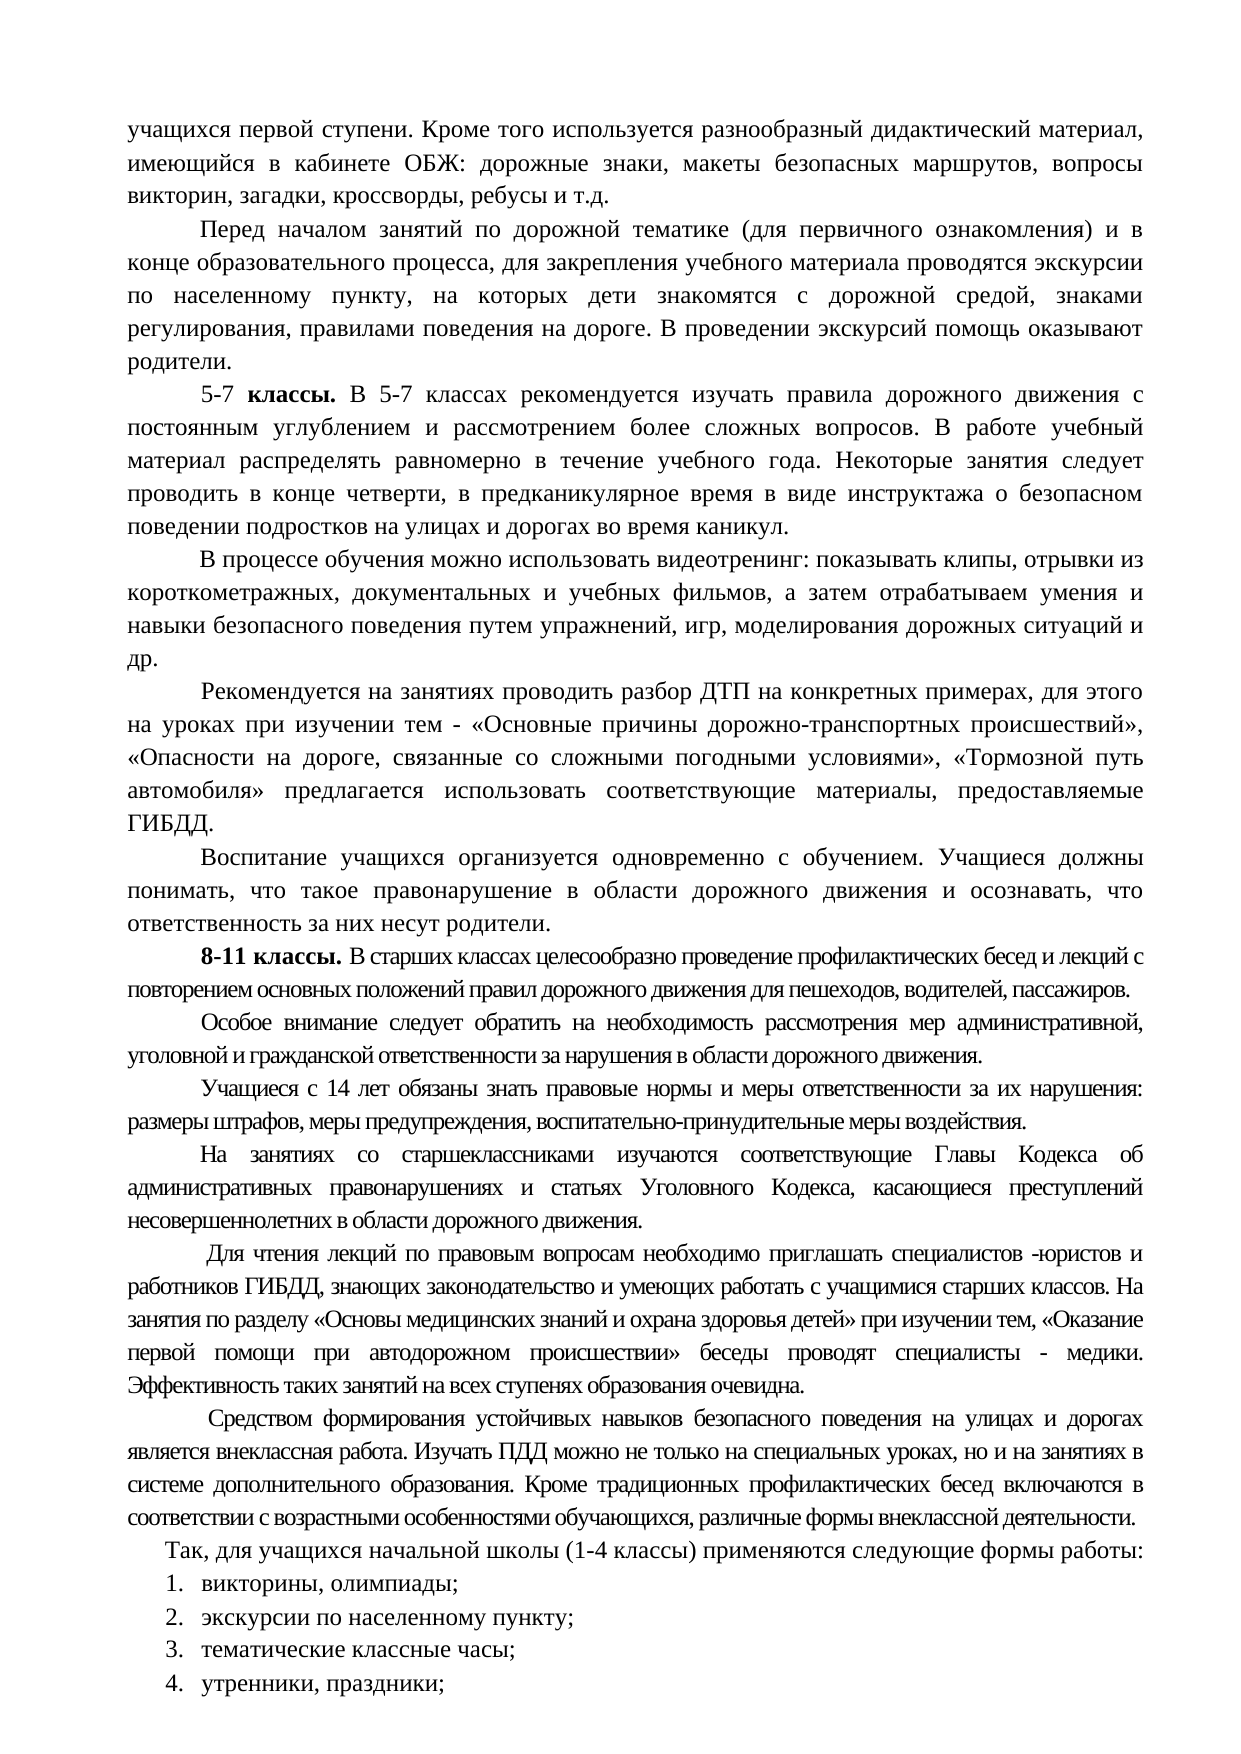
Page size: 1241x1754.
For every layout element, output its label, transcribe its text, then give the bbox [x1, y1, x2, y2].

text 5-7 классы. В 5-7 классах рекомендуется изучать правила дорожного движения с постоянным углублением и рассмотрением более сложных вопросов. В работе учебный материал распределять равномерно в течение учебного года. Некоторые занятия следует проводить в конце четверти, в предканикулярное время в виде инструктажа о безопасном поведении подростков на улицах и дорогах во время каникул. [127, 379, 1144, 539]
list экскурсии по населенному пункту; [165, 1602, 1144, 1630]
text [127, 114, 1144, 209]
text На занятиях со старшеклассниками изучаются соответствующие Главы Кодекса об административных правонарушениях и статьях Уголовного Кодекса, касающиеся преступлений несовершеннолетних в области дорожного движения. [127, 1139, 1144, 1234]
text Особое внимание следует обратить на необходимость рассмотрения мер административной, уголовной и гражданской ответственности за нарушения в области дорожного движения. [127, 1007, 1144, 1069]
text Для чтения лекций по правовым вопросам необходимо приглашать специалистов -юристов и работников ГИБДД, знающих законодательство и умеющих работать с учащимися старших классов. На занятия по разделу «Основы медицинских знаний и охрана здоровья детей» при изучении тем, «Оказание первой помощи при автодорожном происшествии» беседы проводят специалисты - медики. Эффективность таких занятий на всех ступенях образования очевидна. [127, 1238, 1144, 1399]
text Перед началом занятий по дорожной тематике (для первичного ознакомления) и в конце образовательного процесса, для закрепления учебного материала проводятся экскурсии по населенному пункту, на которых дети знакомятся с дорожной средой, знаками регулирования, правилами поведения на дороге. В проведении экскурсий помощь оказывают родители. [127, 214, 1144, 374]
text Воспитание учащихся организуется одновременно с обучением. Учащиеся должны понимать, что такое правонарушение в области дорожного движения и осознавать, что ответственность за них несут родители. [127, 842, 1144, 937]
list тематические классные часы; [165, 1634, 1144, 1663]
list викторины, олимпиады; [165, 1568, 1144, 1597]
text Рекомендуется на занятиях проводить разбор ДТП на конкретных примерах, для этого на уроках при изучении тем - «Основные причины дорожно-транспортных происшествий», «Опасности на дороге, связанные со сложными погодными условиями», «Тормозной путь автомобиля» предлагается использовать соответствующие материалы, предоставляемые ГИБДД. [127, 676, 1144, 837]
text Учащиеся с 14 лет обязаны знать правовые нормы и меры ответственности за их нарушения: размеры штрафов, меры предупреждения, воспитательно-принудительные меры воздействия. [127, 1073, 1144, 1135]
text Средством формирования устойчивых навыков безопасного поведения на улицах и дорогах является внеклассная работа. Изучать ПДД можно не только на специальных уроках, но и на занятиях в системе дополнительного образования. Кроме традиционных профилактических бесед включаются в соответствии с возрастными особенностями обучающихся, различные формы внеклассной деятельности. [127, 1403, 1144, 1531]
text Так, для учащихся начальной школы (1-4 классы) применяются следующие формы работы: [127, 1536, 1144, 1564]
list утренники, праздники; [165, 1668, 1144, 1696]
text В процессе обучения можно использовать видеотренинг: показывать клипы, отрывки из короткометражных, документальных и учебных фильмов, а затем отрабатываем умения и навыки безопасного поведения путем упражнений, игр, моделирования дорожных ситуаций и др. [127, 544, 1144, 672]
text 8-11 классы. В старших классах целесообразно проведение профилактических бесед и лекций с повторением основных положений правил дорожного движения для пешеходов, водителей, пассажиров. [127, 941, 1144, 1003]
